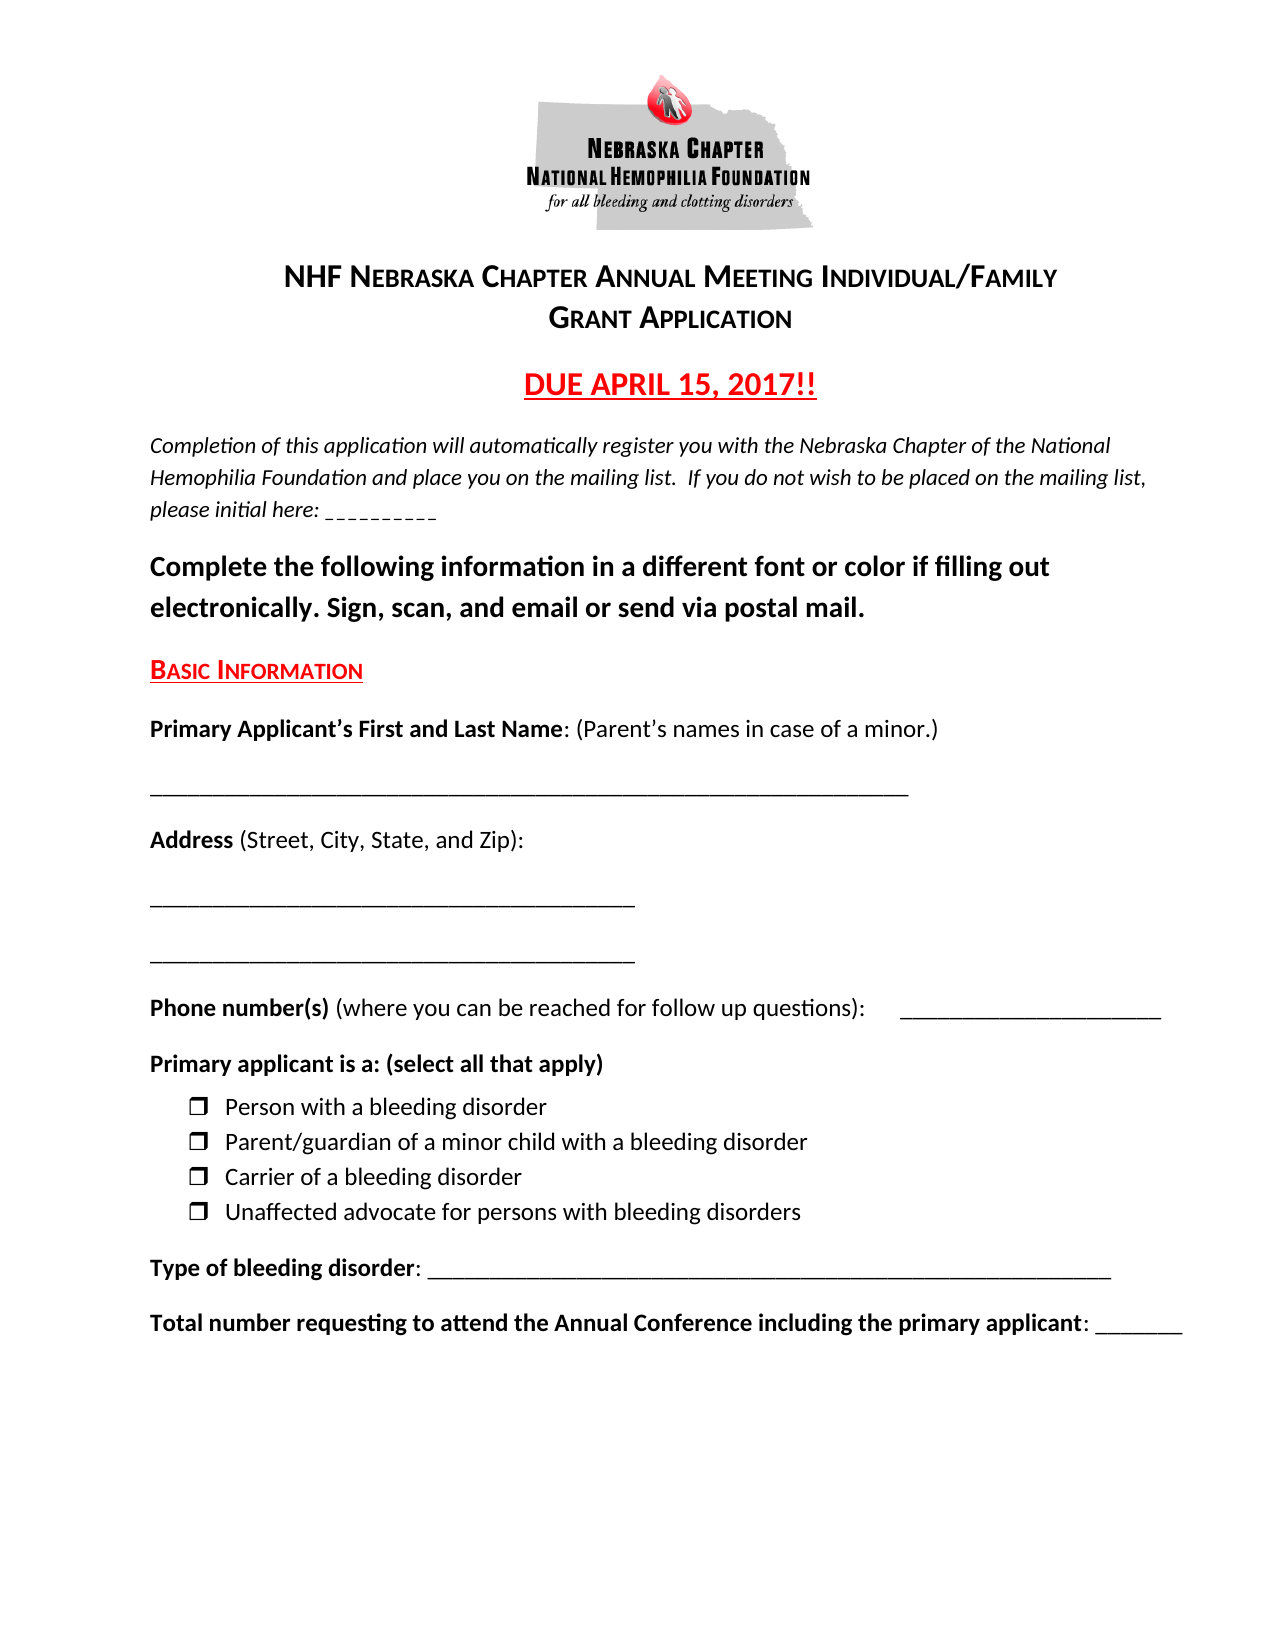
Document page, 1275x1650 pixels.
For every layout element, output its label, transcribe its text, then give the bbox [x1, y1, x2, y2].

text _______________________________________ [150, 880, 1191, 911]
text Type of bleeding disorder: _______________________________________________________ [150, 1252, 1191, 1282]
text Basic Information [150, 651, 1191, 687]
list Unaffected advocate for persons with bleeding disorders [187, 1196, 1191, 1226]
text Grant Application [150, 296, 1191, 337]
text Primary Applicant’s First and Last Name: (Parent’s names in case of a minor.) [150, 713, 1191, 743]
picture [527, 75, 814, 230]
text Phone number(s) (where you can be reached for follow up questions): _____________________ [150, 992, 1191, 1023]
text DUE APRIL 15, 2017!! [150, 363, 1191, 404]
list Parent/guardian of a minor child with a bleeding disorder [187, 1126, 1191, 1156]
text Complete the following information in a different font or color if filling out electronically. Sign, scan, and email or send via postal mail. [150, 548, 1191, 625]
text Address (Street, City, State, and Zip): [150, 824, 1191, 855]
list Carrier of a bleeding disorder [187, 1161, 1191, 1191]
text Total number requesting to attend the Annual Conference including the primary applicant: _______ [150, 1308, 1266, 1338]
text Primary applicant is a: (select all that apply) [150, 1048, 1191, 1078]
text _____________________________________________________________ [150, 769, 1191, 799]
text NHF Nebraska Chapter Annual Meeting Individual/Family [150, 255, 1191, 296]
list Person with a bleeding disorder [187, 1091, 1191, 1121]
text Completion of this application will automatically register you with the Nebraska Chapter of the National Hemophilia Foundation and place you on the mailing list. If you do not wish to be placed on the mailing list, please initial here: __________ [150, 431, 1191, 523]
text _______________________________________ [150, 936, 1191, 967]
